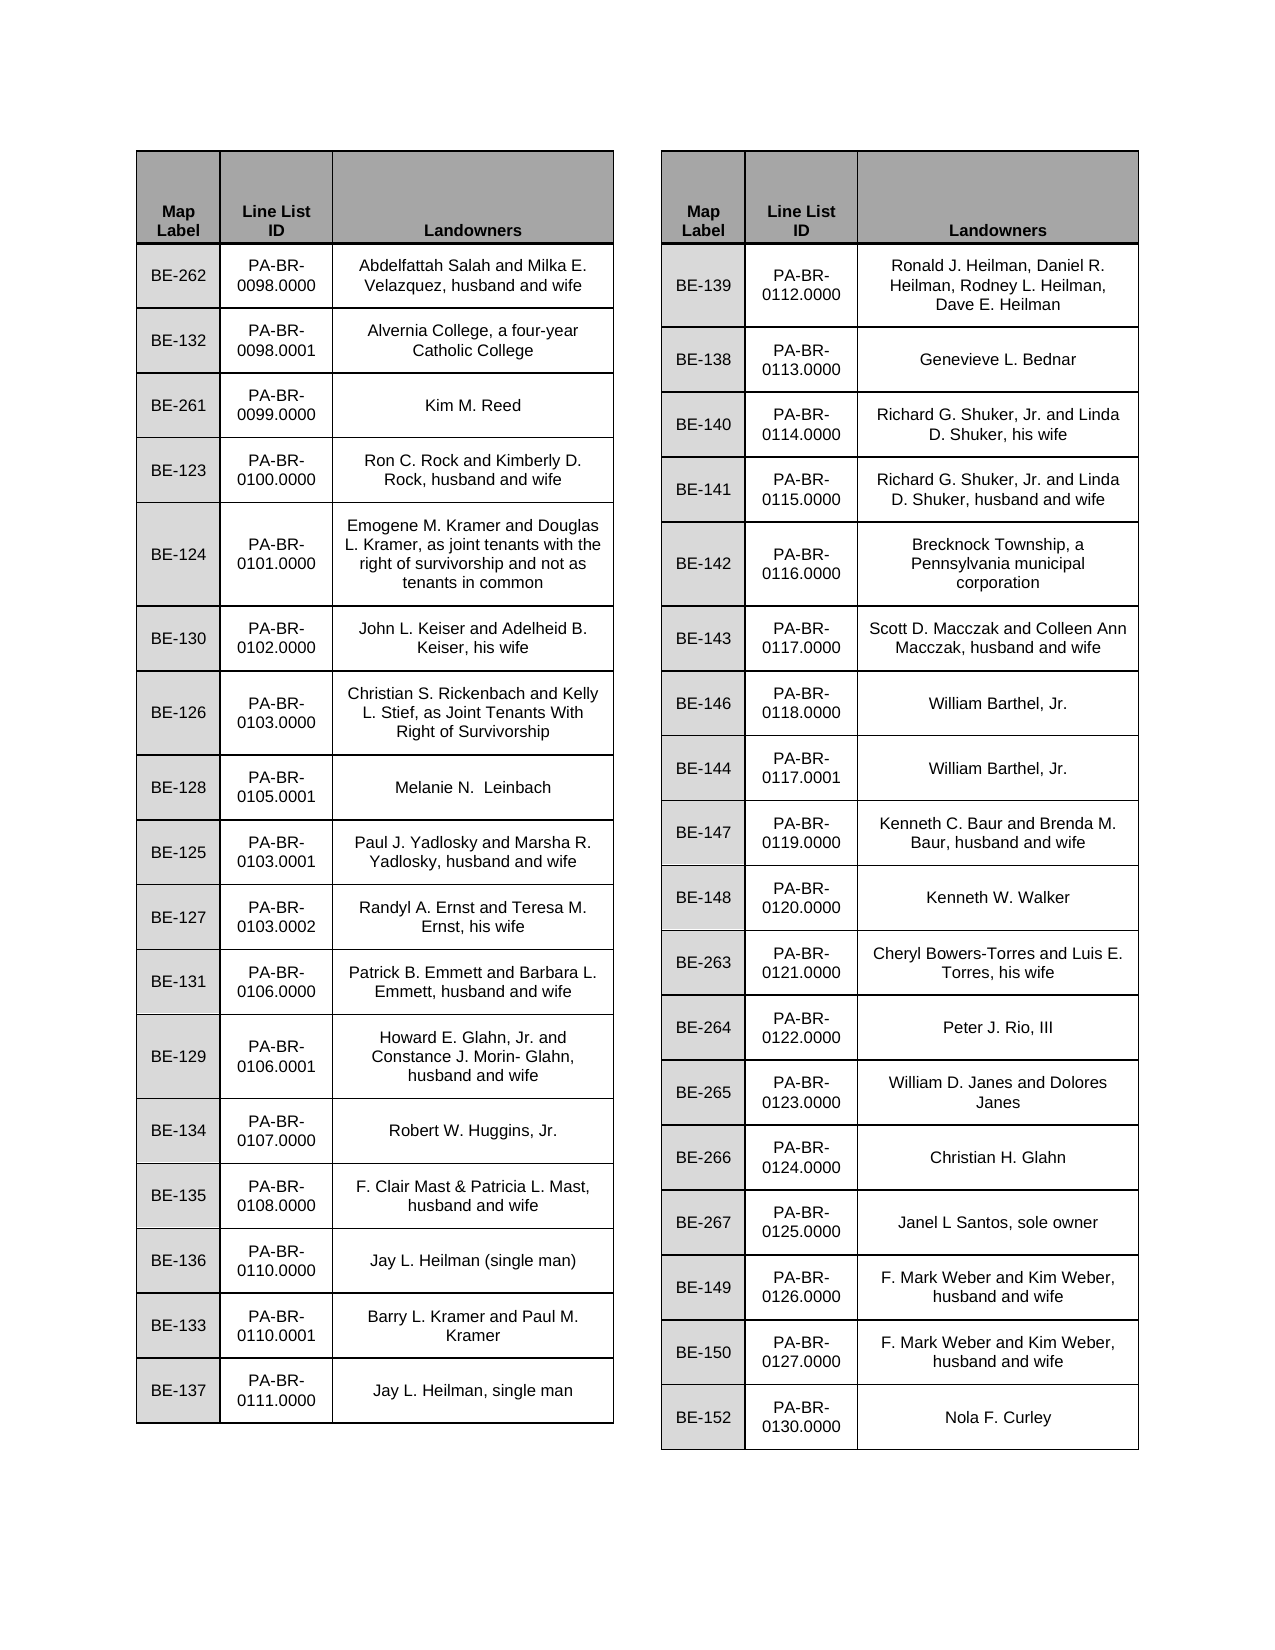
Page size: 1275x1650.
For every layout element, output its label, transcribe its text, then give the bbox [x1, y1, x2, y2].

table_cell Kim M. Reed [333, 374, 613, 437]
table_cell BE-147 [662, 801, 744, 864]
table_cell BE-149 [662, 1256, 744, 1319]
table_cell William D. Janes and Dolores Janes [858, 1061, 1138, 1124]
table_cell Scott D. Macczak and Colleen Ann Macczak, husband and wife [858, 607, 1138, 670]
table_cell BE-265 [662, 1061, 744, 1124]
table_cell PA-BR-0123.0000 [746, 1061, 857, 1124]
table_cell PA-BR-0105.0001 [221, 756, 332, 819]
table_cell PA-BR-0117.0001 [746, 736, 857, 800]
table_cell Cheryl Bowers-Torres and Luis E. Torres, his wife [858, 931, 1138, 994]
table_cell Alvernia College, a four-year Catholic College [333, 309, 613, 372]
table_cell BE-124 [137, 503, 219, 605]
table_cell PA-BR-0110.0000 [221, 1229, 332, 1292]
table_cell PA-BR-0099.0000 [221, 374, 332, 437]
table_header Landowners [333, 152, 613, 242]
table_cell PA-BR-0127.0000 [746, 1321, 857, 1384]
table_cell BE-140 [662, 393, 744, 456]
table_cell PA-BR-0115.0000 [746, 458, 857, 521]
table_cell BE-128 [137, 756, 219, 819]
table_cell PA-BR-0103.0000 [221, 672, 332, 754]
table_cell Randyl A. Ernst and Teresa M. Ernst, his wife [333, 885, 613, 949]
table_header Map Label [662, 152, 744, 242]
table_cell PA-BR-0113.0000 [746, 328, 857, 391]
table_cell Genevieve L. Bednar [858, 328, 1138, 391]
table_cell Paul J. Yadlosky and Marsha R. Yadlosky, husband and wife [333, 821, 613, 884]
table_cell Emogene M. Kramer and Douglas L. Kramer, as joint tenants with the right of survivorship and not as tenants in common [333, 503, 613, 605]
table_cell BE-264 [662, 996, 744, 1059]
table_cell PA-BR-0119.0000 [746, 801, 857, 864]
table_cell Howard E. Glahn, Jr. and Constance J. Morin- Glahn, husband and wife [333, 1015, 613, 1098]
table_cell F. Clair Mast & Patricia L. Mast, husband and wife [333, 1164, 613, 1227]
table_cell BE-142 [662, 523, 744, 605]
table_cell BE-134 [137, 1099, 219, 1162]
table_cell BE-125 [137, 821, 219, 884]
table_header Map Label [137, 152, 219, 242]
table_cell Ronald J. Heilman, Daniel R. Heilman, Rodney L. Heilman, Dave E. Heilman [858, 245, 1138, 326]
table_cell BE-123 [137, 438, 219, 502]
table_cell PA-BR-0117.0000 [746, 607, 857, 670]
table_cell Robert W. Huggins, Jr. [333, 1099, 613, 1162]
table_cell BE-262 [137, 245, 219, 307]
table_cell BE-146 [662, 672, 744, 735]
table_cell PA-BR-0116.0000 [746, 523, 857, 605]
table_cell PA-BR-0098.0000 [221, 245, 332, 307]
table_cell Jay L. Heilman (single man) [333, 1229, 613, 1292]
table_cell BE-261 [137, 374, 219, 437]
table_cell Richard G. Shuker, Jr. and Linda D. Shuker, husband and wife [858, 458, 1138, 521]
table_cell BE-130 [137, 607, 219, 670]
table_cell BE-263 [662, 931, 744, 994]
table_cell BE-135 [137, 1164, 219, 1227]
table_cell PA-BR-0126.0000 [746, 1256, 857, 1319]
table_cell Richard G. Shuker, Jr. and Linda D. Shuker, his wife [858, 393, 1138, 456]
table_cell BE-131 [137, 950, 219, 1013]
table_cell PA-BR-0111.0000 [221, 1359, 332, 1422]
table_cell PA-BR-0110.0001 [221, 1294, 332, 1357]
table_cell PA-BR-0120.0000 [746, 866, 857, 929]
table_cell BE-148 [662, 866, 744, 929]
table_cell PA-BR-0124.0000 [746, 1126, 857, 1189]
table_cell Barry L. Kramer and Paul M. Kramer [333, 1294, 613, 1357]
table_cell Melanie N. Leinbach [333, 756, 613, 819]
table_cell William Barthel, Jr. [858, 672, 1138, 735]
table_cell Ron C. Rock and Kimberly D. Rock, husband and wife [333, 438, 613, 502]
table_cell BE-129 [137, 1015, 219, 1098]
table_cell PA-BR-0103.0001 [221, 821, 332, 884]
table_header Landowners [858, 152, 1138, 242]
table_cell Peter J. Rio, III [858, 996, 1138, 1059]
table_cell BE-143 [662, 607, 744, 670]
table_cell BE-150 [662, 1321, 744, 1384]
table_cell BE-152 [662, 1385, 744, 1449]
table_cell Nola F. Curley [858, 1385, 1138, 1449]
table_cell PA-BR-0118.0000 [746, 672, 857, 735]
table_cell PA-BR-0114.0000 [746, 393, 857, 456]
table_cell BE-139 [662, 245, 744, 326]
table_cell Kenneth C. Baur and Brenda M. Baur, husband and wife [858, 801, 1138, 864]
table_cell Kenneth W. Walker [858, 866, 1138, 929]
table_cell BE-138 [662, 328, 744, 391]
table_cell BE-132 [137, 309, 219, 372]
table_cell PA-BR-0107.0000 [221, 1099, 332, 1162]
table_cell Janel L Santos, sole owner [858, 1191, 1138, 1254]
table_cell BE-126 [137, 672, 219, 754]
table_cell Patrick B. Emmett and Barbara L. Emmett, husband and wife [333, 950, 613, 1013]
table_cell PA-BR-0108.0000 [221, 1164, 332, 1227]
table_cell PA-BR-0100.0000 [221, 438, 332, 502]
table_header Line List ID [746, 152, 857, 242]
table_cell PA-BR-0121.0000 [746, 931, 857, 994]
table_cell Christian S. Rickenbach and Kelly L. Stief, as Joint Tenants With Right of Survivorship [333, 672, 613, 754]
table_cell BE-137 [137, 1359, 219, 1422]
table_cell PA-BR-0122.0000 [746, 996, 857, 1059]
table_cell Jay L. Heilman, single man [333, 1359, 613, 1422]
table_cell BE-144 [662, 736, 744, 800]
table_cell PA-BR-0106.0001 [221, 1015, 332, 1098]
table_cell Abdelfattah Salah and Milka E. Velazquez, husband and wife [333, 245, 613, 307]
table_cell PA-BR-0103.0002 [221, 885, 332, 949]
table_cell F. Mark Weber and Kim Weber, husband and wife [858, 1321, 1138, 1384]
table_cell Brecknock Township, a Pennsylvania municipal corporation [858, 523, 1138, 605]
table_cell John L. Keiser and Adelheid B. Keiser, his wife [333, 607, 613, 670]
table_cell PA-BR-0101.0000 [221, 503, 332, 605]
table_header Line List ID [221, 152, 332, 242]
table_cell BE-133 [137, 1294, 219, 1357]
table_cell PA-BR-0106.0000 [221, 950, 332, 1013]
table_cell BE-136 [137, 1229, 219, 1292]
table_cell BE-266 [662, 1126, 744, 1189]
table_cell PA-BR-0098.0001 [221, 309, 332, 372]
table_cell PA-BR-0112.0000 [746, 245, 857, 326]
table_cell BE-127 [137, 885, 219, 949]
table_cell PA-BR-0102.0000 [221, 607, 332, 670]
table_cell William Barthel, Jr. [858, 736, 1138, 800]
table_cell BE-141 [662, 458, 744, 521]
table_cell Christian H. Glahn [858, 1126, 1138, 1189]
table_cell F. Mark Weber and Kim Weber, husband and wife [858, 1256, 1138, 1319]
table_cell PA-BR-0130.0000 [746, 1385, 857, 1449]
table_cell PA-BR-0125.0000 [746, 1191, 857, 1254]
table_cell BE-267 [662, 1191, 744, 1254]
